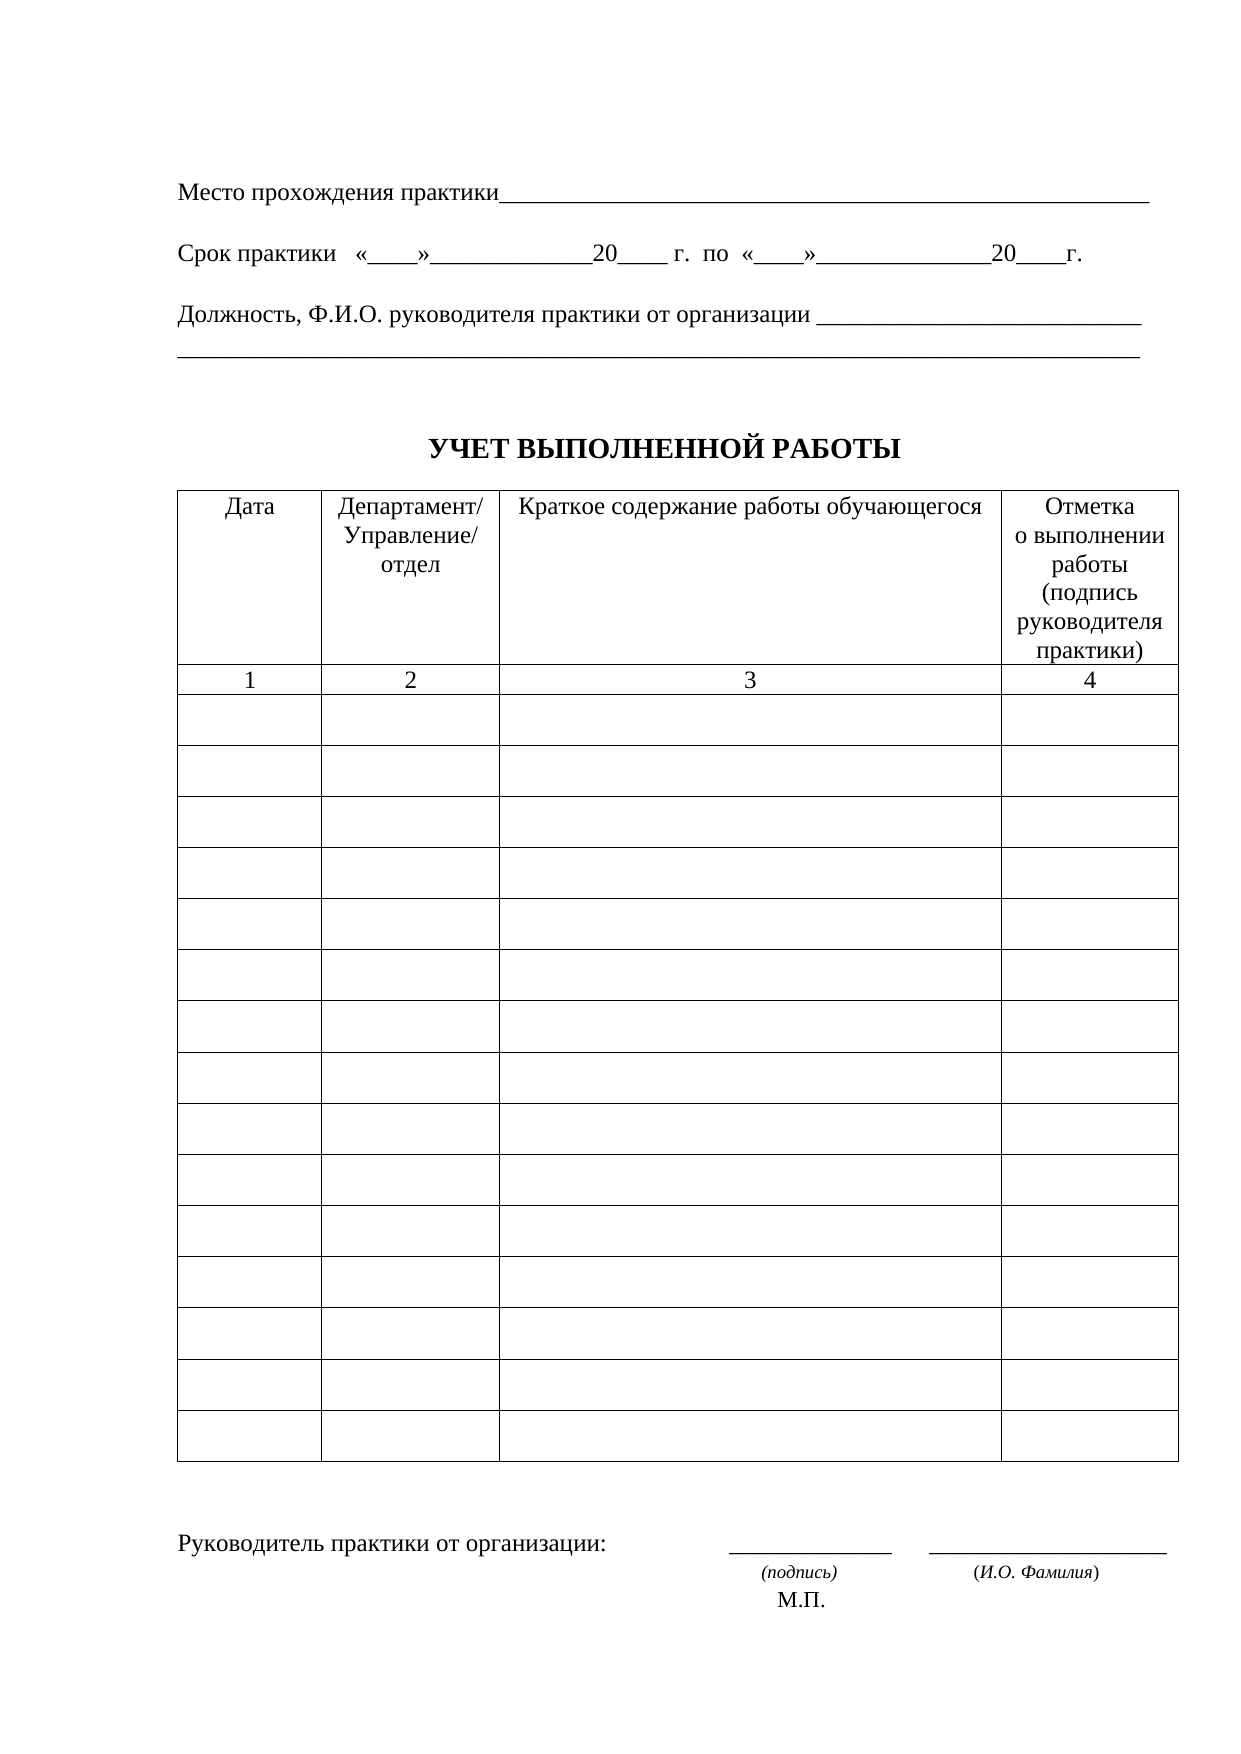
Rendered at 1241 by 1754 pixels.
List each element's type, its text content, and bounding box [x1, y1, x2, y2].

table_cell 3 [500, 665, 1001, 693]
table_cell [322, 950, 499, 1000]
table_cell [322, 746, 499, 796]
table_cell [1002, 950, 1178, 1000]
table_cell [500, 1308, 1001, 1358]
table_cell [322, 797, 499, 847]
table_cell [500, 1104, 1001, 1154]
table_cell [178, 1104, 321, 1154]
table_cell [500, 1206, 1001, 1256]
text Должность, Ф.И.О. руководителя практики от организации __________________________ [177, 299, 1152, 327]
table_cell [178, 1206, 321, 1256]
table_cell [1002, 1360, 1178, 1409]
table_cell [500, 695, 1001, 745]
table_cell [500, 1155, 1001, 1205]
table_cell [178, 1411, 321, 1461]
table_cell [322, 1360, 499, 1409]
table_cell [1002, 797, 1178, 847]
table_cell [178, 1257, 321, 1307]
table_cell [1002, 1257, 1178, 1307]
table_cell [500, 1360, 1001, 1409]
table_cell [500, 950, 1001, 1000]
table_cell [500, 1001, 1001, 1052]
text _____________________________________________________________________________ [177, 332, 1152, 361]
table_cell [322, 1053, 499, 1103]
table_cell [322, 1104, 499, 1154]
table_cell 1 [178, 665, 321, 693]
table_cell [1002, 1104, 1178, 1154]
table_cell [500, 1411, 1001, 1461]
table_cell [178, 1155, 321, 1205]
table_cell [1002, 695, 1178, 745]
table_cell [178, 848, 321, 898]
table_cell [178, 1308, 321, 1358]
table_cell [322, 1001, 499, 1052]
table_cell [322, 848, 499, 898]
table_cell [178, 1053, 321, 1103]
table_cell [1002, 899, 1178, 949]
table_cell [178, 746, 321, 796]
table_header Департамент/ Управление/ отдел [322, 491, 499, 664]
table_cell [500, 848, 1001, 898]
table_header Отметка о выполнении работы (подпись руководителя практики) [1002, 491, 1178, 664]
table_cell [178, 797, 321, 847]
table_cell [1002, 1053, 1178, 1103]
text Руководитель практики от организации: _____________ ___________________ [177, 1528, 1152, 1557]
table_cell [178, 950, 321, 1000]
table_cell [1002, 746, 1178, 796]
table_cell [322, 1257, 499, 1307]
table_cell [1002, 848, 1178, 898]
table_cell [178, 899, 321, 949]
table_cell [500, 899, 1001, 949]
table_cell [500, 1257, 1001, 1307]
table_cell [178, 695, 321, 745]
text (подпись) (И.О. Фамилия) [177, 1561, 1152, 1582]
table_cell [322, 899, 499, 949]
table_cell [322, 1411, 499, 1461]
table_header Краткое содержание работы обучающегося [500, 491, 1001, 664]
table_cell 2 [322, 665, 499, 693]
table_cell [1002, 1155, 1178, 1205]
table_cell [178, 1001, 321, 1052]
text Срок практики «____»_____________20____ г. по «____»______________20____г. [177, 238, 1152, 267]
text Место прохождения практики____________________________________________________ [177, 177, 1152, 206]
table_cell [322, 695, 499, 745]
table_cell [500, 746, 1001, 796]
table_cell [1002, 1308, 1178, 1358]
table_cell [1002, 1411, 1178, 1461]
text УЧЕТ ВЫПОЛНЕННОЙ РАБОТЫ [177, 431, 1152, 464]
table_cell [322, 1308, 499, 1358]
table_cell [1002, 1001, 1178, 1052]
table_cell [1002, 1206, 1178, 1256]
text М.П. [177, 1586, 1152, 1612]
table_header Дата [178, 491, 321, 664]
table_cell [178, 1360, 321, 1409]
table_cell [322, 1155, 499, 1205]
table_cell 4 [1002, 665, 1178, 693]
table_cell [500, 797, 1001, 847]
table_cell [500, 1053, 1001, 1103]
table_cell [322, 1206, 499, 1256]
